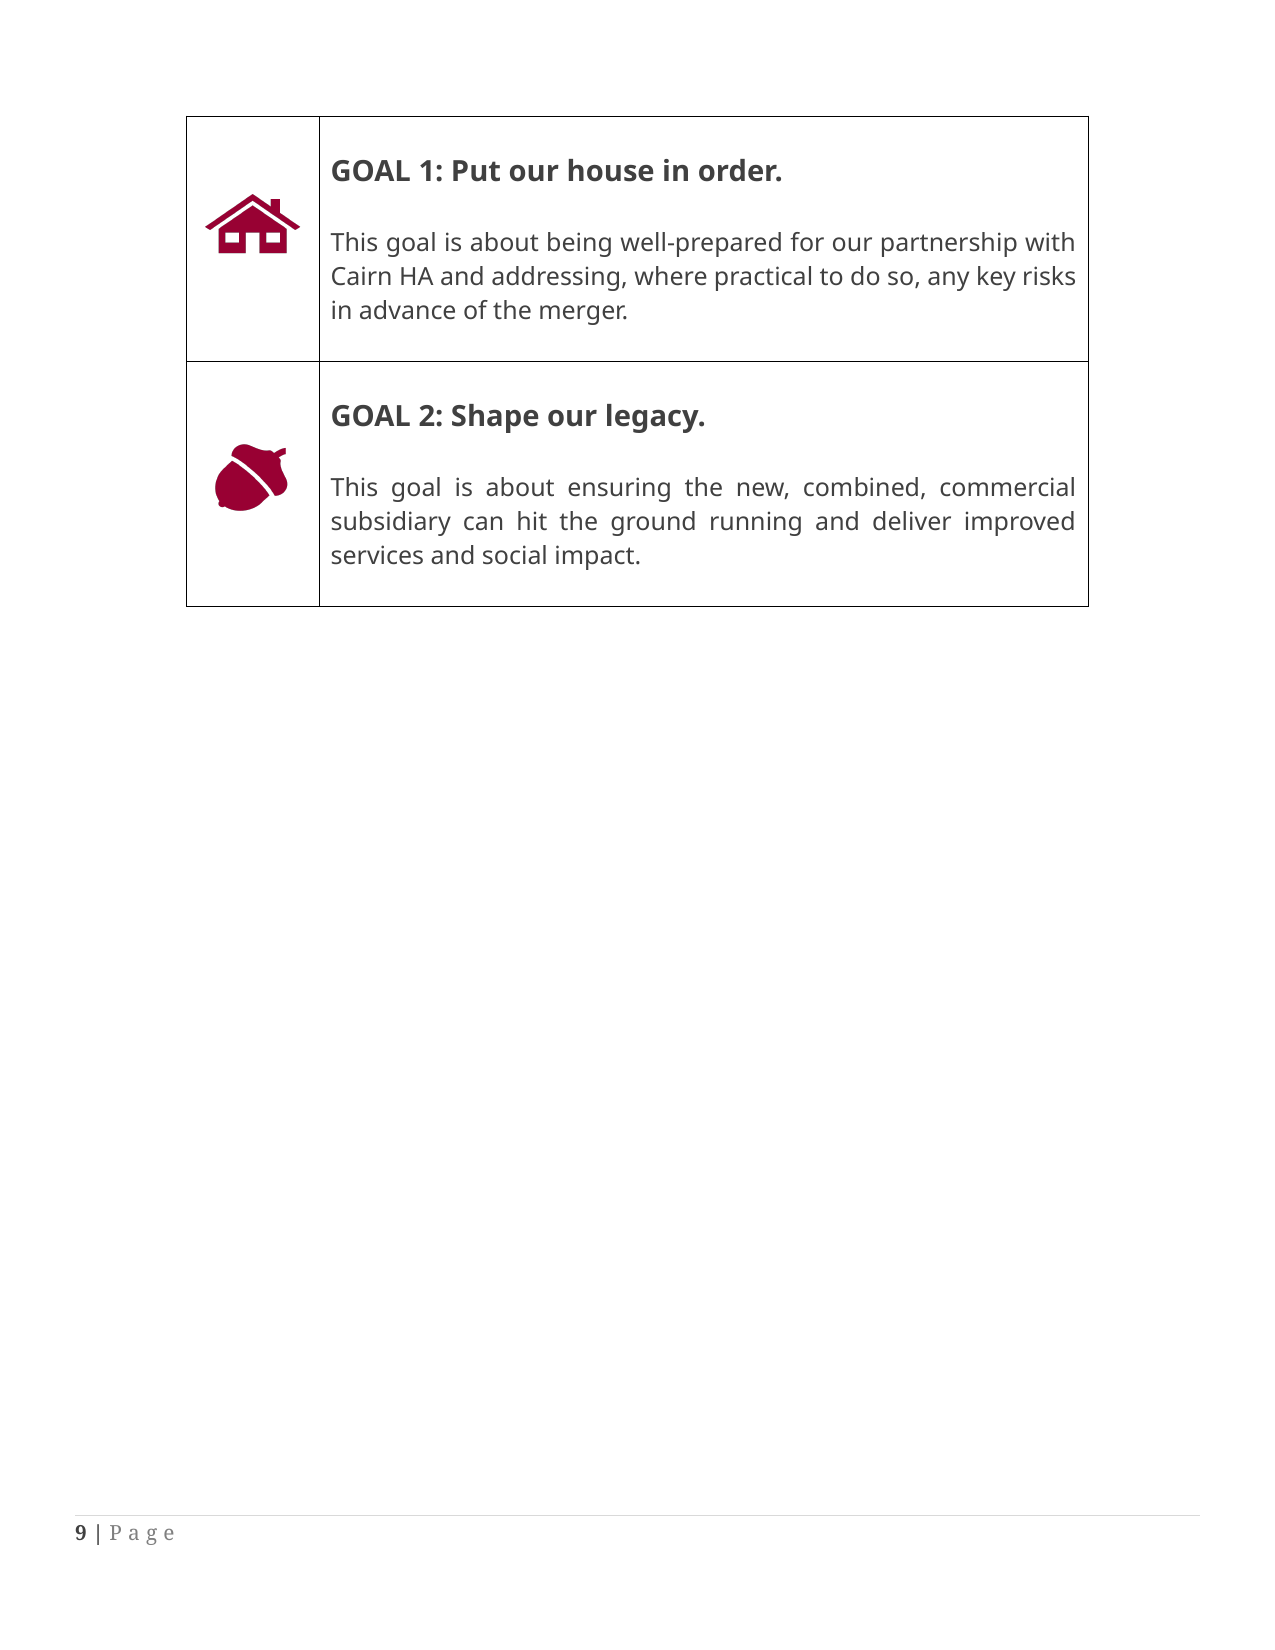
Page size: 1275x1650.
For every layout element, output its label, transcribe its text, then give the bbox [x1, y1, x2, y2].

picture [198, 184, 307, 263]
table_cell GOAL 2: Shape our legacy. This goal is about ensuring the new, combined, commercial subsidiary can hit the ground running and deliver improved services and social impact. [320, 362, 1088, 606]
table_cell [187, 362, 319, 606]
table_header [187, 117, 319, 361]
picture [198, 429, 304, 527]
table_header GOAL 1: Put our house in order. This goal is about being well-prepared for our partnership with Cairn HA and addressing, where practical to do so, any key risks in advance of the merger. [320, 117, 1088, 361]
